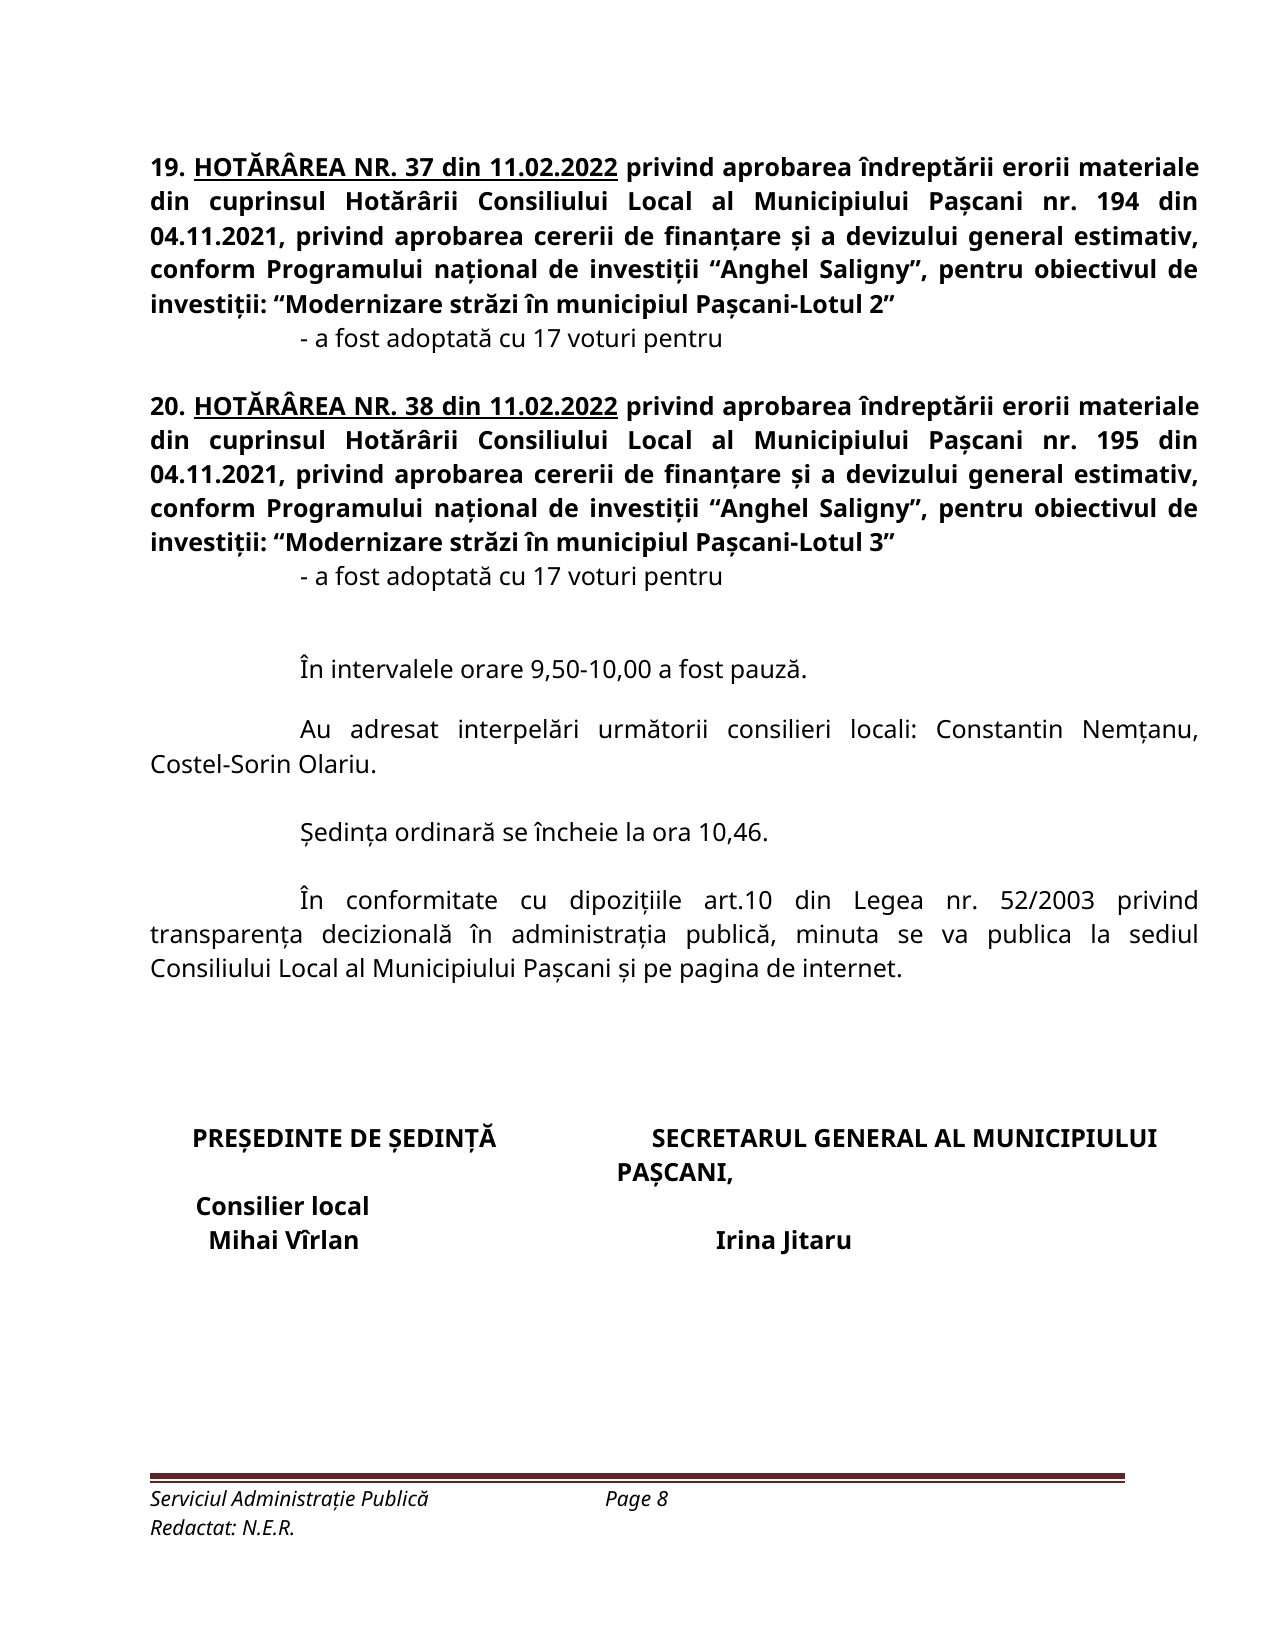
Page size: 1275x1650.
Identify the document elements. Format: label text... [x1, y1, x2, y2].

text PREȘEDINTE DE ȘEDINȚĂ SECRETARUL GENERAL AL MUNICIPIULUI PAȘCANI, [150, 1120, 1200, 1188]
text Ședința ordinară se încheie la ora 10,46. [150, 814, 1200, 848]
text 20. HOTĂRÂREA NR. 38 din 11.02.2022 privind aprobarea îndreptării erorii materiale din cuprinsul Hotărârii Consiliului Local al Municipiului Pașcani nr. 195 din 04.11.2021, privind aprobarea cererii de finanțare și a devizului general estimativ, conform Programului național de investiții “Anghel Saligny”, pentru obiectivul de investiții: “Modernizare străzi în municipiul Pașcani-Lotul 3” [150, 388, 1200, 559]
text - a fost adoptată cu 17 voturi pentru [150, 320, 1200, 354]
text 19. HOTĂRÂREA NR. 37 din 11.02.2022 privind aprobarea îndreptării erorii materiale din cuprinsul Hotărârii Consiliului Local al Municipiului Pașcani nr. 194 din 04.11.2021, privind aprobarea cererii de finanțare și a devizului general estimativ, conform Programului național de investiții “Anghel Saligny”, pentru obiectivul de investiții: “Modernizare străzi în municipiul Pașcani-Lotul 2” [150, 150, 1200, 320]
text Consilier local [150, 1188, 1200, 1223]
text Au adresat interpelări următorii consilieri locali: Constantin Nemțanu, Costel-Sorin Olariu. [150, 712, 1200, 780]
text - a fost adoptată cu 17 voturi pentru [150, 559, 1200, 593]
text În intervalele orare 9,50-10,00 a fost pauză. [150, 652, 1125, 686]
text În conformitate cu dipozițiile art.10 din Legea nr. 52/2003 privind transparența decizională în administrația publică, minuta se va publica la sediul Consiliului Local al Municipiului Pașcani și pe pagina de internet. [150, 882, 1200, 985]
text Mihai Vîrlan Irina Jitaru [150, 1223, 1200, 1257]
